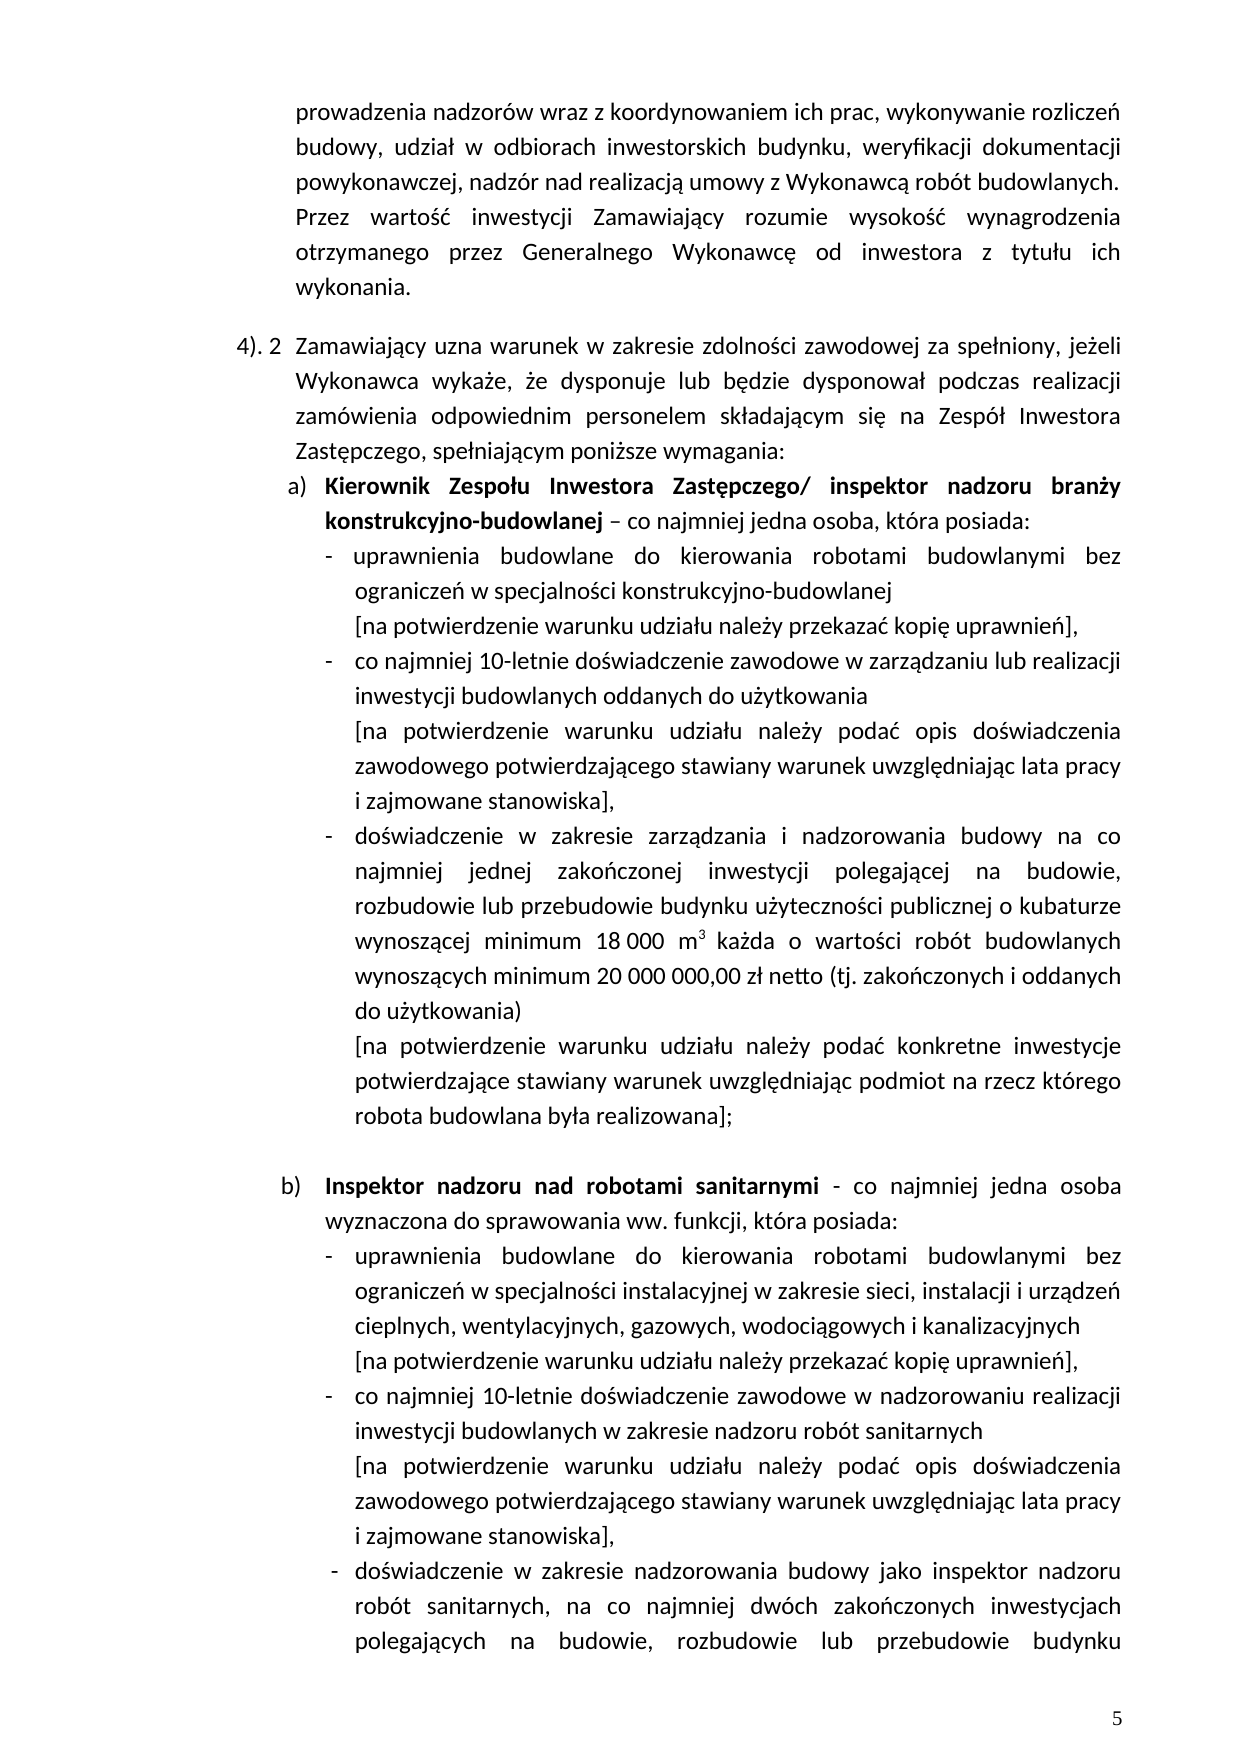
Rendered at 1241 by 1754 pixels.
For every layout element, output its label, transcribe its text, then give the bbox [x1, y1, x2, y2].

list - uprawnienia budowlane do kierowania robotami budowlanymi bez ograniczeń w specjalności instalacyjnej w zakresie sieci, instalacji i urządzeń cieplnych, wentylacyjnych, gazowych, wodociągowych i kanalizacyjnych [325, 1240, 1122, 1341]
text 4). 2 Zamawiający uzna warunek w zakresie zdolności zawodowej za spełniony, jeżeli Wykonawca wykaże, że dysponuje lub będzie dysponował podczas realizacji zamówienia odpowiednim personelem składającym się na Zespół Inwestora Zastępczego, spełniającym poniższe wymagania: [236, 330, 1122, 466]
list - doświadczenie w zakresie zarządzania i nadzorowania budowy na co najmniej jednej zakończonej inwestycji polegającej na budowie, rozbudowie lub przebudowie budynku użyteczności publicznej o kubaturze wynoszącej minimum 18 000 m3 każda o wartości robót budowlanych wynoszących minimum 20 000 000,00 zł netto (tj. zakończonych i oddanych do użytkowania) [325, 820, 1122, 1026]
list [na potwierdzenie warunku udziału należy podać opis doświadczenia zawodowego potwierdzającego stawiany warunek uwzględniając lata pracy i zajmowane stanowiska], [325, 715, 1122, 816]
text Przez wartość inwestycji Zamawiający rozumie wysokość wynagrodzenia otrzymanego przez Generalnego Wykonawcę od inwestora z tytułu ich wykonania. [266, 201, 1122, 302]
list Kierownik Zespołu Inwestora Zastępczego/ inspektor nadzoru branży konstrukcyjno-budowlanej – co najmniej jedna osoba, która posiada: [287, 470, 1122, 536]
list - co najmniej 10-letnie doświadczenie zawodowe w zarządzaniu lub realizacji inwestycji budowlanych oddanych do użytkowania [325, 645, 1122, 711]
list [na potwierdzenie warunku udziału należy podać konkretne inwestycje potwierdzające stawiany warunek uwzględniając podmiot na rzecz którego robota budowlana była realizowana]; [325, 1030, 1122, 1131]
list [na potwierdzenie warunku udziału należy podać opis doświadczenia zawodowego potwierdzającego stawiany warunek uwzględniając lata pracy i zajmowane stanowiska], [325, 1450, 1122, 1551]
list - uprawnienia budowlane do kierowania robotami budowlanymi bez ograniczeń w specjalności konstrukcyjno-budowlanej [325, 540, 1122, 606]
list [na potwierdzenie warunku udziału należy przekazać kopię uprawnień], [325, 610, 1122, 641]
list Inspektor nadzoru nad robotami sanitarnymi - co najmniej jedna osoba wyznaczona do sprawowania ww. funkcji, która posiada: [281, 1170, 1122, 1236]
list - co najmniej 10-letnie doświadczenie zawodowe w nadzorowaniu realizacji inwestycji budowlanych w zakresie nadzoru robót sanitarnych [325, 1380, 1122, 1446]
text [295, 96, 1122, 197]
list [na potwierdzenie warunku udziału należy przekazać kopię uprawnień], [354, 1345, 1122, 1376]
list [325, 1555, 1122, 1656]
